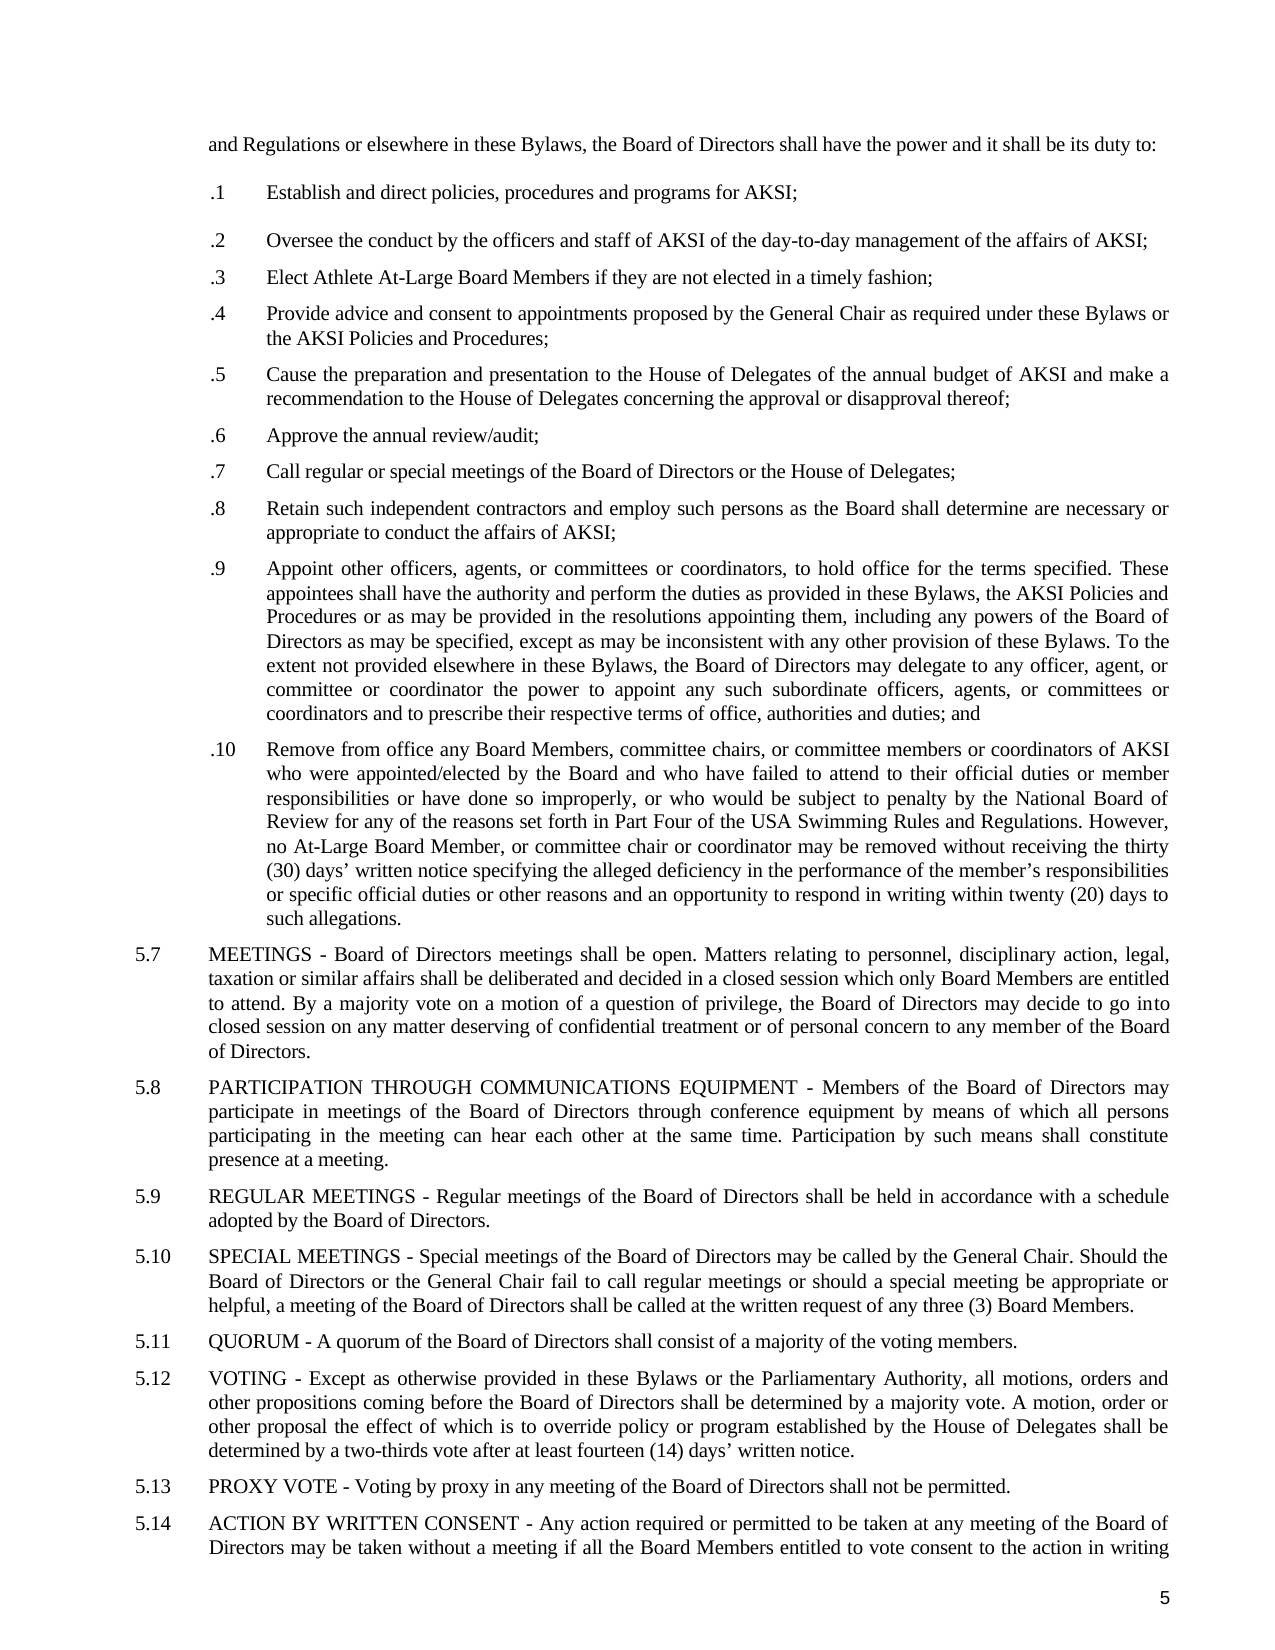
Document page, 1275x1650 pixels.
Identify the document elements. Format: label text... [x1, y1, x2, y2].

text 5.7 MEETINGS - Board of Directors meetings shall be open. Matters relating to personnel, disciplinary action, legal, taxation or similar affairs shall be deliberated and decided in a closed session which only Board Members are entitled to attend. By a majority vote on a motion of a question of privilege, the Board of Directors may decide to go into closed session on any matter deserving of confidential treatment or of personal concern to any member of the Board of Directors. [135, 942, 1170, 1063]
text 5.9 REGULAR MEETINGS - Regular meetings of the Board of Directors shall be held in accordance with a schedule adopted by the Board of Directors. [135, 1184, 1170, 1232]
text .10 Remove from office any Board Members, committee chairs, or committee members or coordinators of AKSI who were appointed/elected by the Board and who have failed to attend to their official duties or member responsibilities or have done so improperly, or who would be subject to penalty by the National Board of Review for any of the reasons set forth in Part Four of the USA Swimming Rules and Regulations. However, no At-Large Board Member, or committee chair or coordinator may be removed without receiving the thirty (30) days’ written notice specifying the alleged deficiency in the performance of the member’s responsibilities or specific official duties or other reasons and an opportunity to respond in writing within twenty (20) days to such allegations. [210, 737, 1170, 930]
text .1 Establish and direct policies, procedures and programs for AKSI; [210, 180, 1170, 204]
text 5.8 PARTICIPATION THROUGH COMMUNICATIONS EQUIPMENT - Members of the Board of Directors may participate in meetings of the Board of Directors through conference equipment by means of which all persons participating in the meeting can hear each other at the same time. Participation by such means shall constitute presence at a meeting. [135, 1075, 1170, 1171]
text .5 Cause the preparation and presentation to the House of Delegates of the annual budget of AKSI and make a recommendation to the House of Delegates concerning the approval or disapproval thereof; [210, 362, 1170, 410]
text .6 Approve the annual review/audit; [210, 423, 1170, 447]
text .7 Call regular or special meetings of the Board of Directors or the House of Delegates; [210, 459, 1170, 483]
text .3 Elect Athlete At-Large Board Members if they are not elected in a timely fashion; [210, 265, 1170, 289]
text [135, 132, 1170, 156]
text .9 Appoint other officers, agents, or committees or coordinators, to hold office for the terms specified. These appointees shall have the authority and perform the duties as provided in these Bylaws, the AKSI Policies and Procedures or as may be provided in the resolutions appointing them, including any powers of the Board of Directors as may be specified, except as may be inconsistent with any other provision of these Bylaws. To the extent not provided elsewhere in these Bylaws, the Board of Directors may delegate to any officer, agent, or committee or coordinator the power to appoint any such subordinate officers, agents, or committees or coordinators and to prescribe their respective terms of office, authorities and duties; and [210, 556, 1170, 725]
text 5.10 SPECIAL MEETINGS - Special meetings of the Board of Directors may be called by the General Chair. Should the Board of Directors or the General Chair fail to call regular meetings or should a special meeting be appropriate or helpful, a meeting of the Board of Directors shall be called at the written request of any three (3) Board Members. [135, 1244, 1170, 1317]
text .2 Oversee the conduct by the officers and staff of AKSI of the day-to-day management of the affairs of AKSI; [210, 228, 1170, 252]
text 5.11 QUORUM - A quorum of the Board of Directors shall consist of a majority of the voting members. [135, 1329, 1170, 1353]
text .4 Provide advice and consent to appointments proposed by the General Chair as required under these Bylaws or the AKSI Policies and Procedures; [210, 301, 1170, 349]
text 5.13 PROXY VOTE - Voting by proxy in any meeting of the Board of Directors shall not be permitted. [135, 1474, 1170, 1498]
text .8 Retain such independent contractors and employ such persons as the Board shall determine are necessary or appropriate to conduct the affairs of AKSI; [210, 496, 1170, 544]
text 5.12 VOTING - Except as otherwise provided in these Bylaws or the Parliamentary Authority, all motions, orders and other propositions coming before the Board of Directors shall be determined by a majority vote. A motion, order or other proposal the effect of which is to override policy or program established by the House of Delegates shall be determined by a two-thirds vote after at least fourteen (14) days’ written notice. [135, 1366, 1170, 1462]
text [135, 1511, 1170, 1559]
